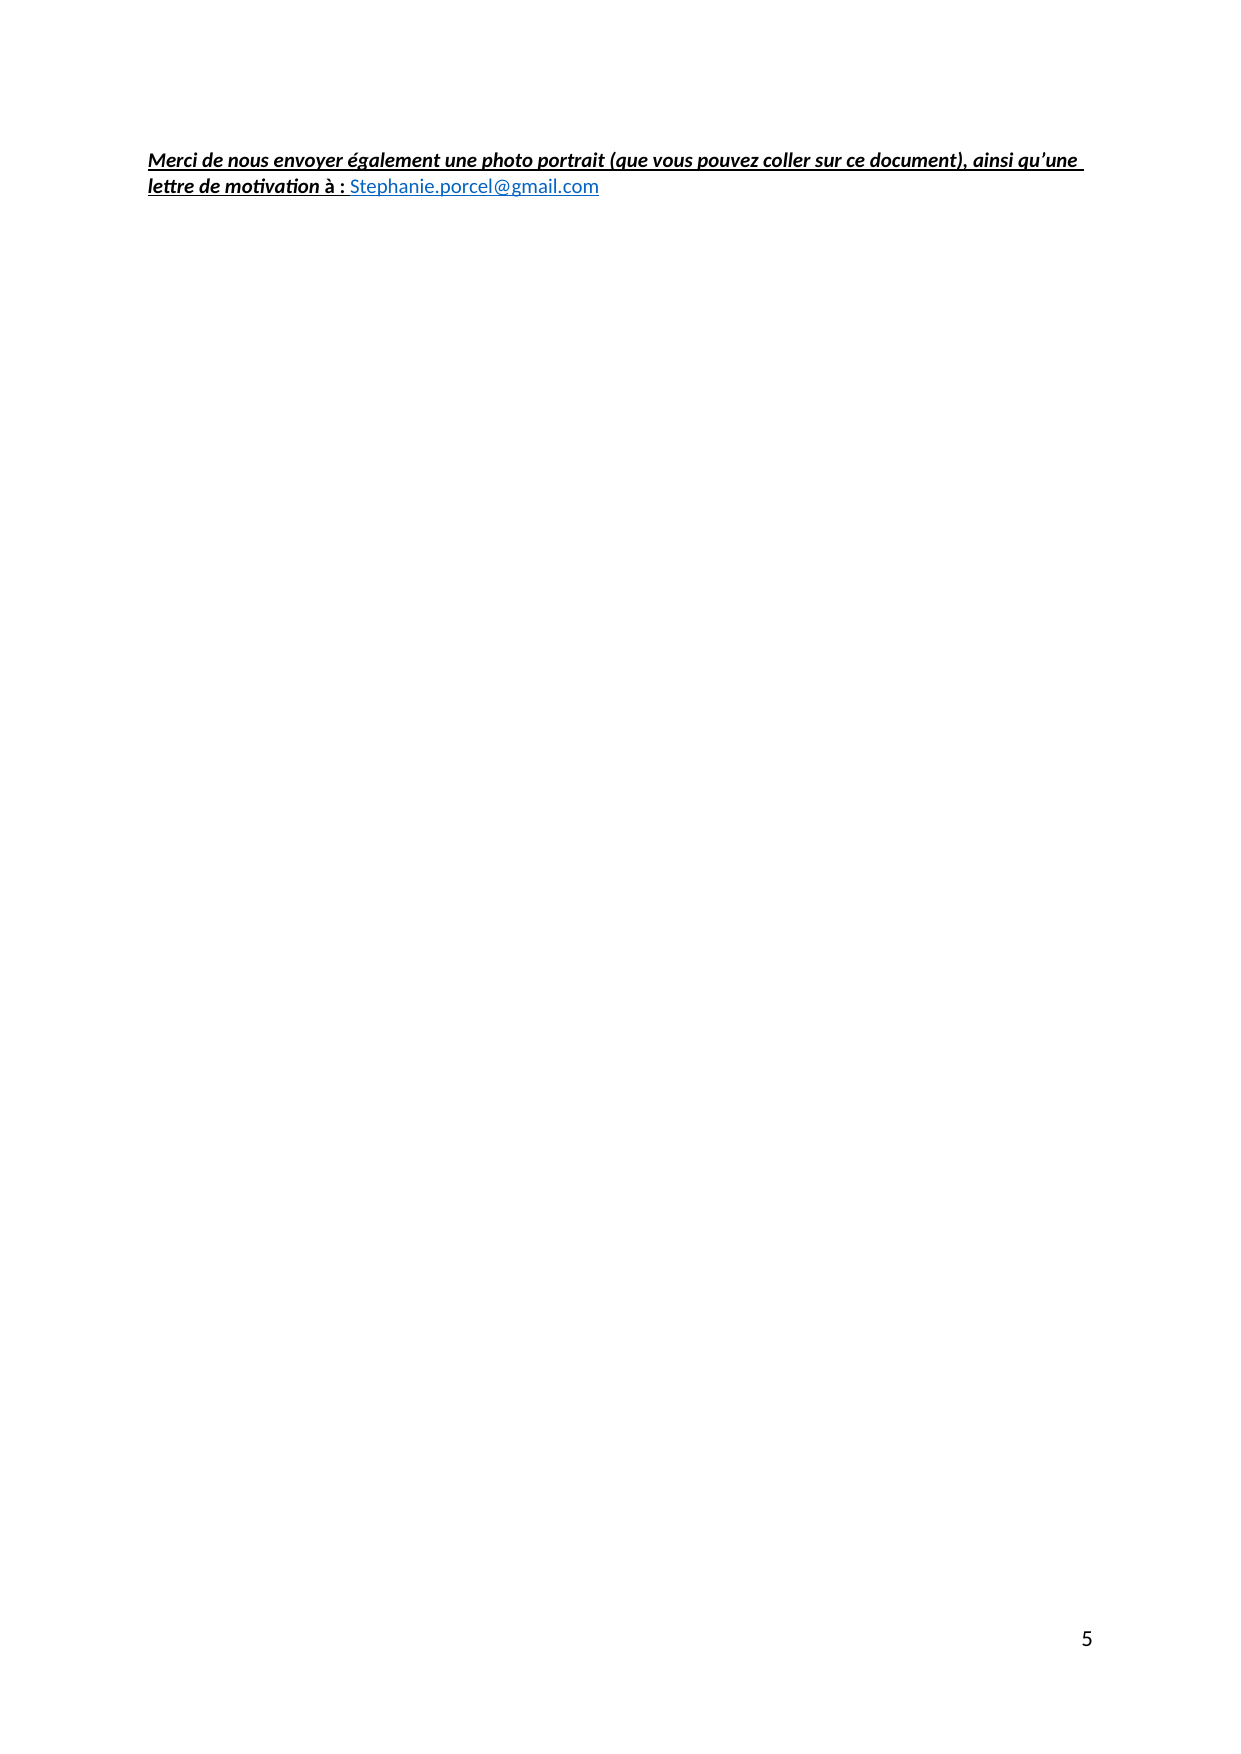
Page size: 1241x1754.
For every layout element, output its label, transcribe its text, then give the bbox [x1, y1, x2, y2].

text Merci de nous envoyer également une photo portrait (que vous pouvez coller sur ce document), ainsi qu’une lettre de motivation à : Stephanie.porcel@gmail.com [148, 148, 1093, 198]
